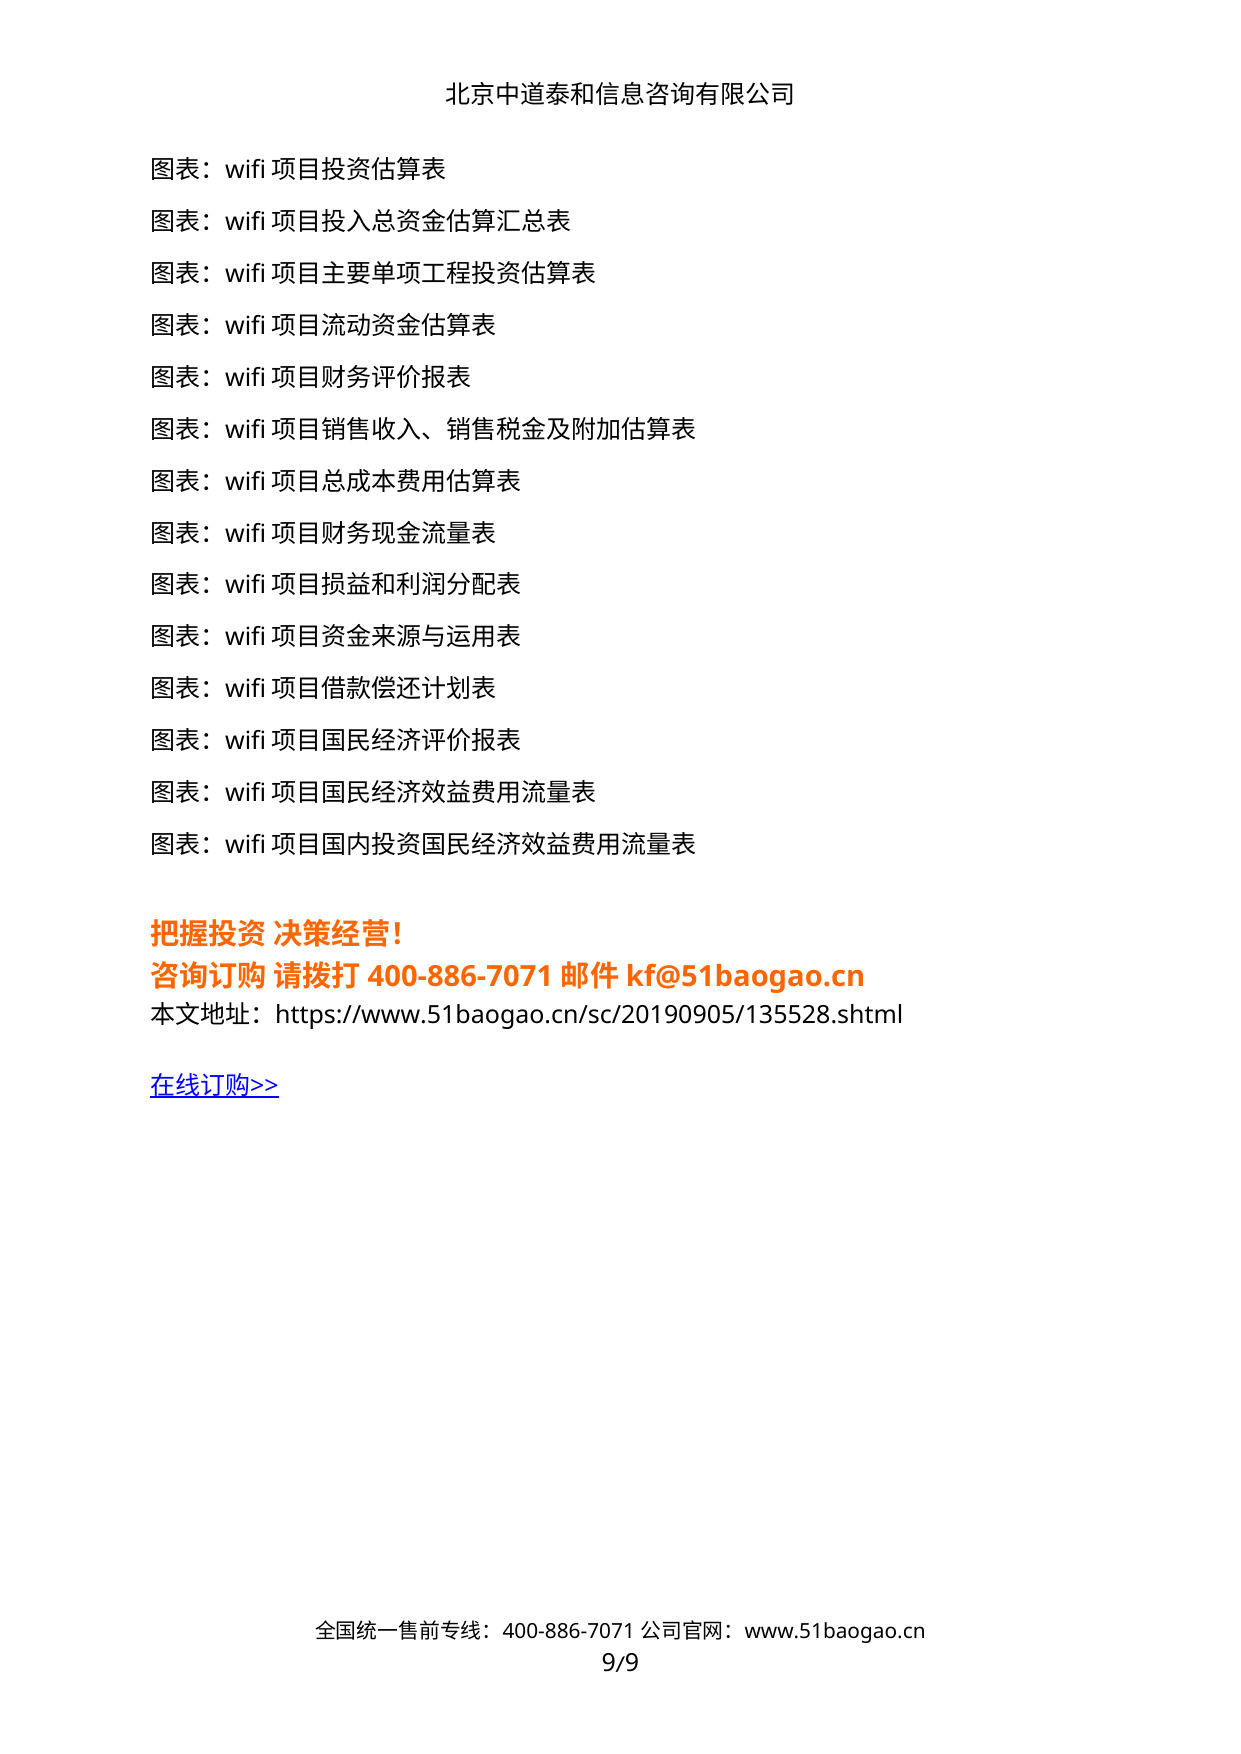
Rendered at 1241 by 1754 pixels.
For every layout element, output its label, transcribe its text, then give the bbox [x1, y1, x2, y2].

text 图表：wifi项目主要单项工程投资估算表 [150, 254, 1090, 290]
text 图表：wifi项目流动资金估算表 [150, 306, 1090, 342]
text 图表：wifi项目借款偿还计划表 [150, 669, 1090, 705]
text 把握投资 决策经营！咨询订购 请拨打 400-886-7071 邮件 kf@51baogao.cn本文地址：https://www.51baogao.cn/sc/20190905/135528.shtml [150, 876, 1090, 1031]
text 图表：wifi项目损益和利润分配表 [150, 565, 1090, 601]
text 图表：wifi项目财务评价报表 [150, 357, 1090, 394]
text 图表：wifi项目国内投资国民经济效益费用流量表 [150, 824, 1090, 861]
text 图表：wifi项目国民经济效益费用流量表 [150, 772, 1090, 809]
text 图表：wifi项目投资估算表 [150, 150, 1090, 186]
text 图表：wifi项目销售收入、销售税金及附加估算表 [150, 409, 1090, 446]
text 图表：wifi项目资金来源与运用表 [150, 617, 1090, 653]
text 图表：wifi项目财务现金流量表 [150, 513, 1090, 549]
text 图表：wifi项目国民经济评价报表 [150, 721, 1090, 757]
text 在线订购>> [150, 1031, 1090, 1102]
text 图表：wifi项目总成本费用估算表 [150, 461, 1090, 497]
text 图表：wifi项目投入总资金估算汇总表 [150, 202, 1090, 238]
